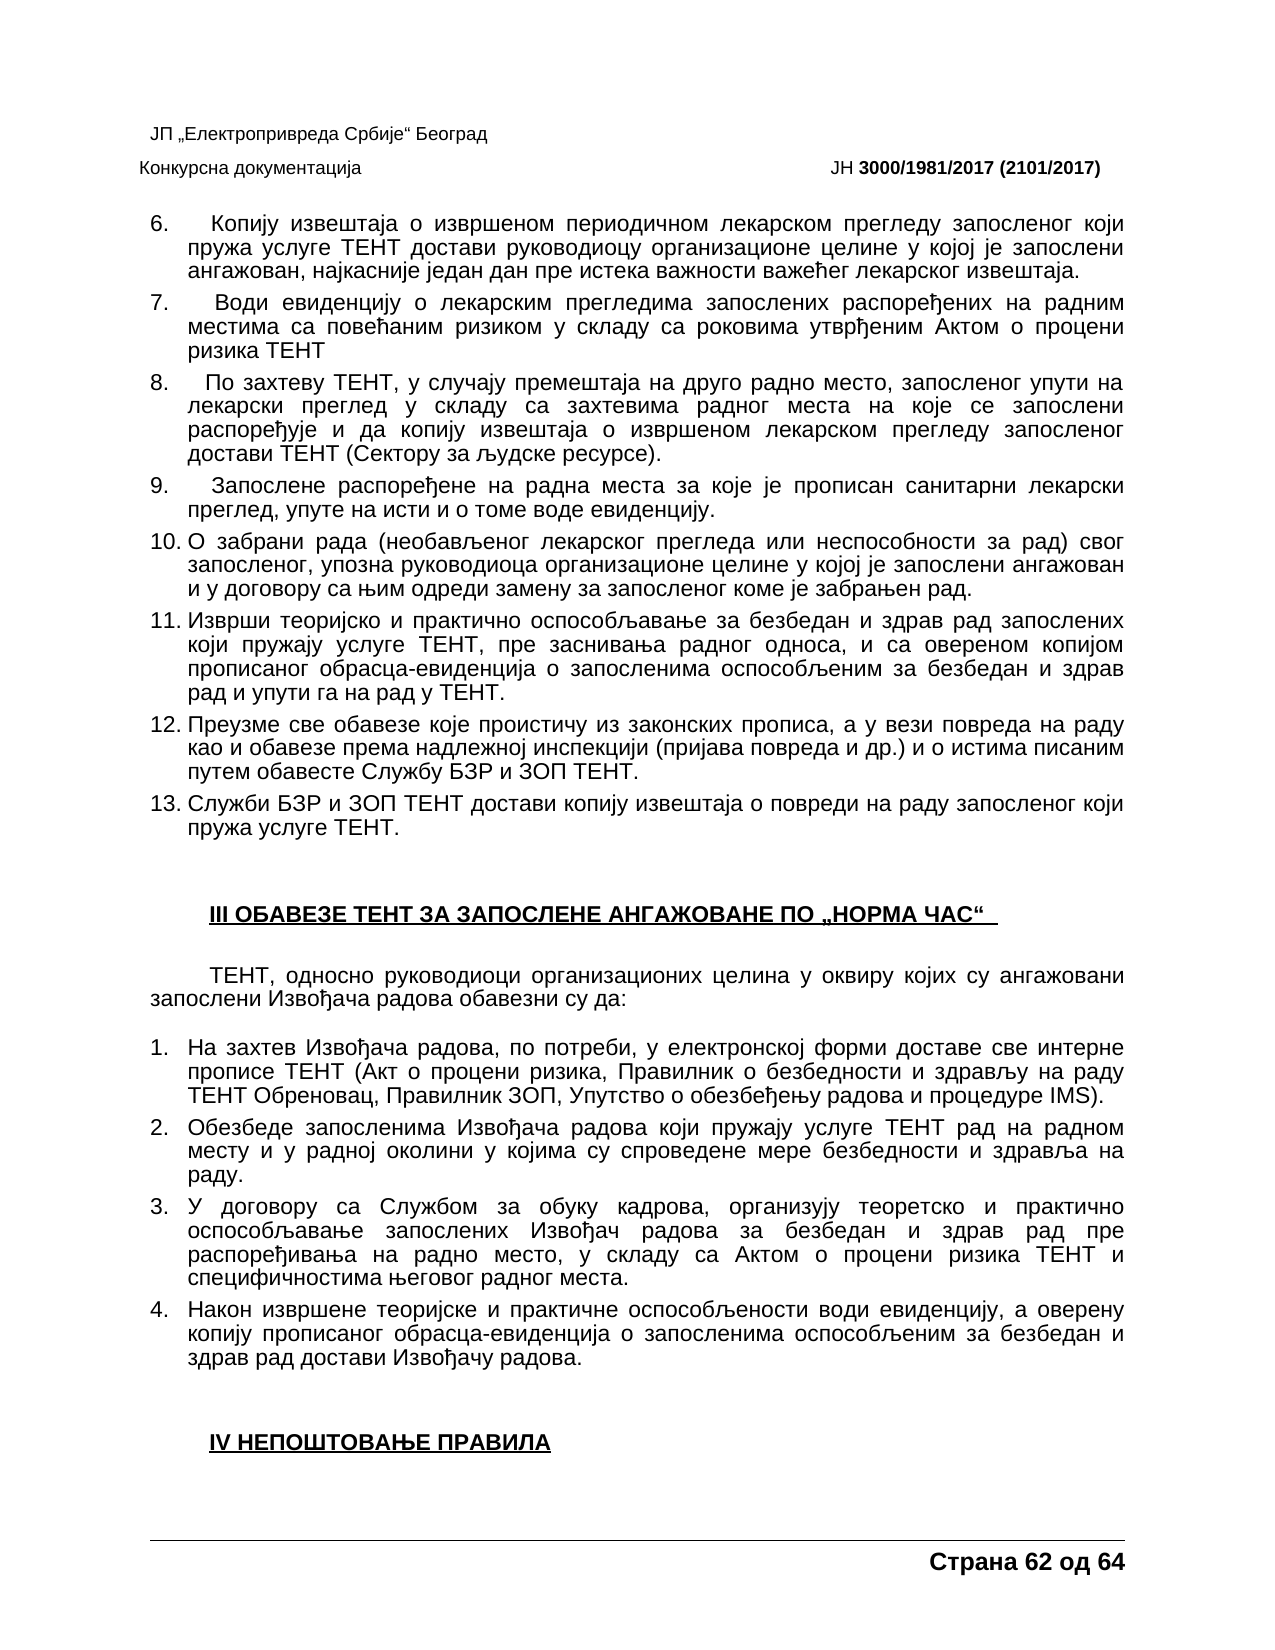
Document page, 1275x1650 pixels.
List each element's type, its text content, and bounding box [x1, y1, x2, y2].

list Након извршене теоријске и практичне оспособљености води евиденцију, а оверену копију прописаног обрасца-евиденција о запосленима оспособљеним за безбедан и здрав рад достави Извођачу радова. [150, 1299, 1125, 1370]
text III ОБАВЕЗЕ ТЕНТ ЗА ЗАПОСЛЕНЕ АНГАЖОВАНЕ ПО „НОРМА ЧАС“ [150, 903, 1125, 927]
list Изврши теоријско и практично оспособљавање за безбедан и здрав рад запослених који пружају услуге ТЕНТ, пре заснивања радног односа, и са овереном копијом прописаног обрасца-евиденција о запосленима оспособљеним за безбедан и здрав рад и упути га на рад у ТЕНТ. [150, 610, 1125, 705]
list Води евиденцију о лекарским прегледима запослених распоређених на радним местима са повећаним ризиком у складу са роковима утврђеним Актом о процени ризика ТЕНТ [150, 292, 1125, 363]
list На захтев Извођача радова, по потреби, у електронској форми доставе све интерне прописе ТЕНТ (Акт о процени ризика, Правилник о безбедности и здрављу на раду ТЕНТ Обреновац, Правилник ЗОП, Упутство о обезбеђењу радова и процедуре IMS). [150, 1037, 1125, 1108]
list Oбезбеде запосленима Извођача радова који пружају услуге ТЕНТ рад на радном месту и у радној околини у којима су спроведене мере безбедности и здравља на раду. [150, 1116, 1125, 1187]
list У договору са Службом за обуку кадрова, организују теоретско и практично оспособљавање запослених Извођач радова за безбедан и здрав рад пре распоређивања на радно место, у складу са Актом о процени ризика ТЕНТ и специфичностима његовог радног места. [150, 1196, 1125, 1291]
list Преузме све обавезе које проистичу из законских прописа, а у вези повреда на раду као и обавезе према надлежној инспекцији (пријава повреда и др.) и о истима писаним путем обавесте Службу БЗР и ЗОП ТЕНТ. [150, 713, 1125, 784]
list Копију извештаја о извршеном периодичном лекарском прегледу запосленог који пружа услуге ТЕНТ достави руководиоцу организационе целине у којој је запослени ангажован, најкасније један дан пре истека важности важећег лекарског извештаја. [150, 212, 1125, 284]
list О забрани рада (необављеног лекарског прегледа или неспособности за рад) свог запосленог, упозна руководиоца организационе целине у којој је запослени ангажован и у договору са њим одреди замену за запосленог коме је забрањен рад. [150, 530, 1125, 602]
list Запослене распоређене на радна места за које је прописан санитарни лекарски преглед, упуте на исти и о томе воде евиденцију. [150, 475, 1125, 522]
list По захтеву ТЕНТ, у случају премештаја на друго радно место, запосленог упути на лекарски преглед у складу са захтевима радног места на које се запослени распоређује и да копију извештаја о извршеном лекарском прегледу запосленог достави ТЕНТ (Сектору за људске ресурсе). [150, 371, 1125, 466]
list Служби БЗР и ЗОП ТЕНТ достави копију извештаја о повреди на раду запосленог који пружа услуге ТЕНТ. [150, 793, 1125, 840]
text ТЕНТ, односно руководиоци организационих целина у оквиру којих су ангажовани запослени Извођача радова обавезни су да: [150, 964, 1125, 1012]
text IV НЕПОШТОВАЊЕ ПРАВИЛА [150, 1431, 1125, 1455]
